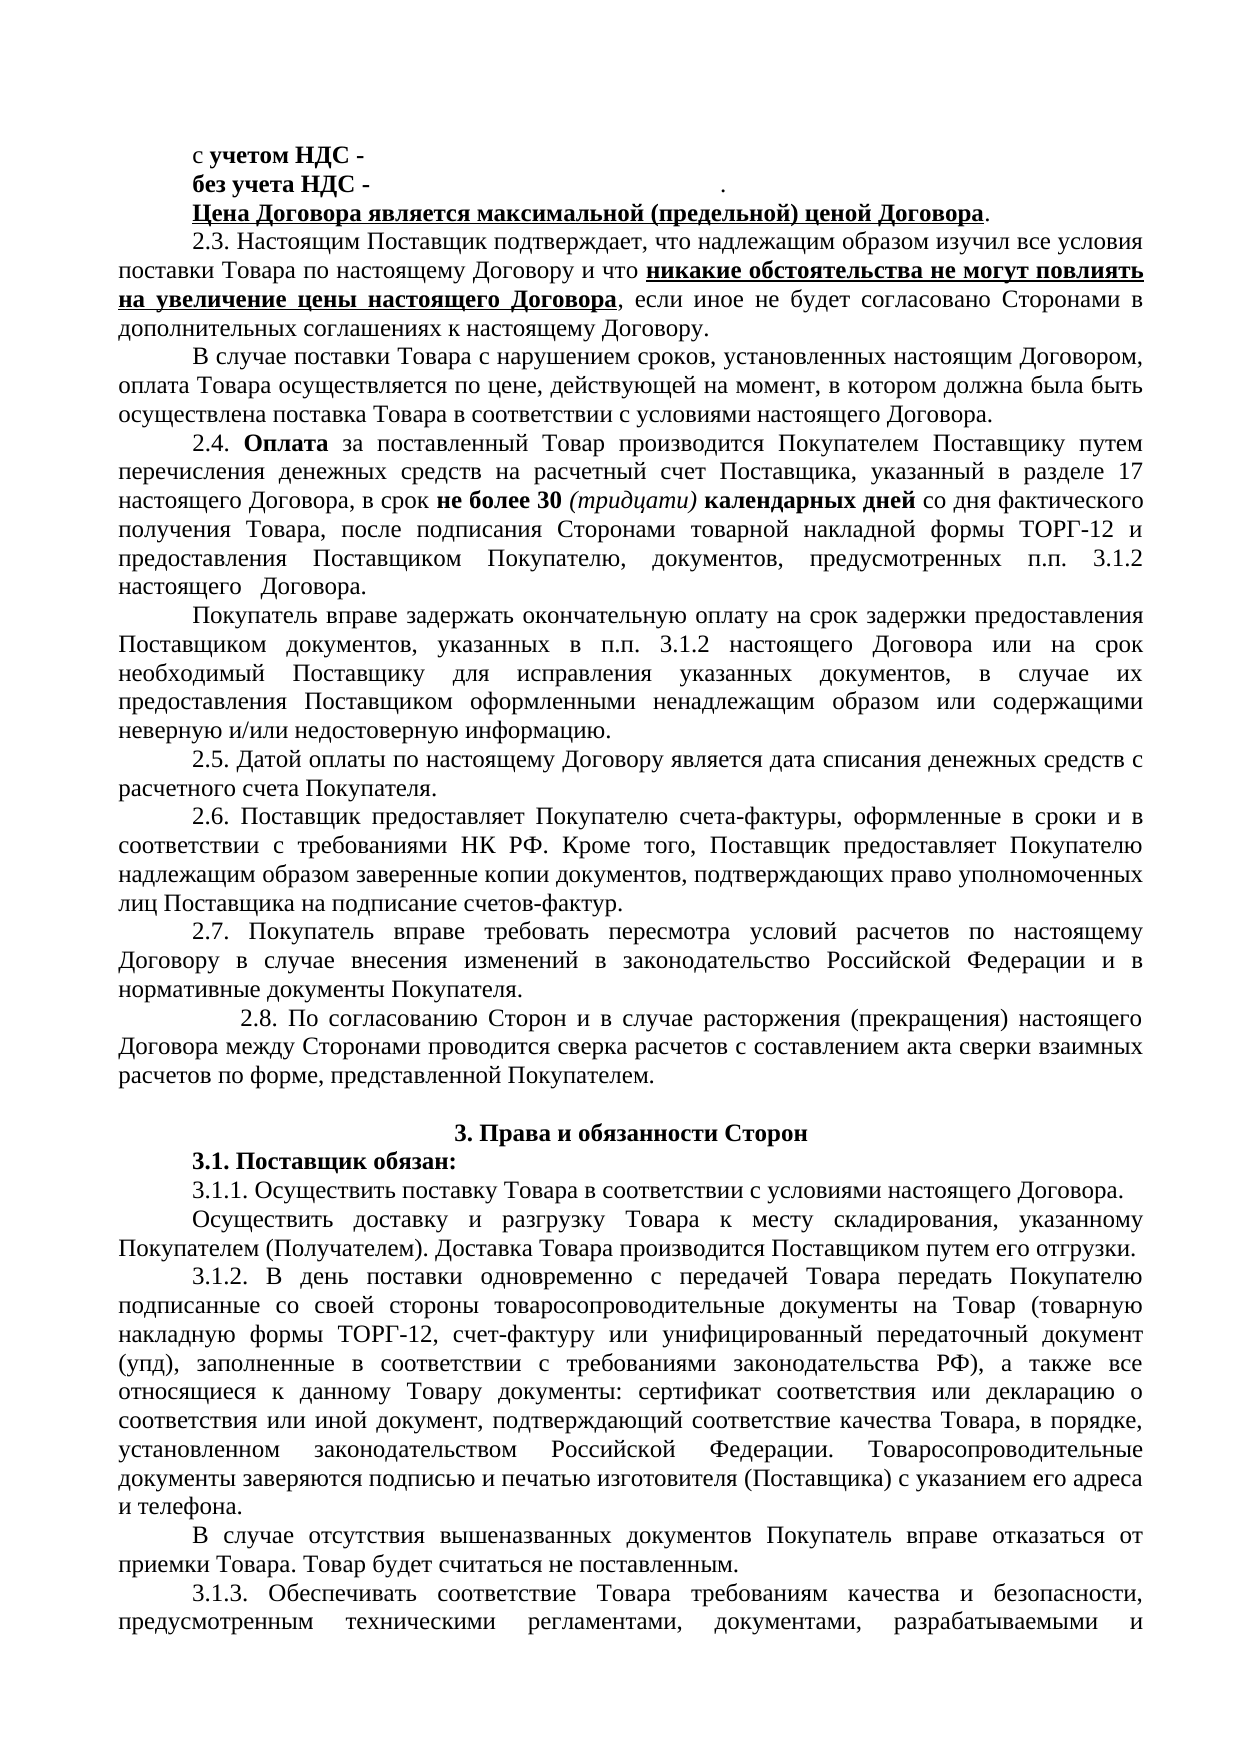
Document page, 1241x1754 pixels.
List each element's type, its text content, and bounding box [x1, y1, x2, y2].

text с учетом НДС - [118, 140, 1144, 169]
text В случае отсутствия вышеназванных документов Покупатель вправе отказаться от приемки Товара. Товар будет считаться не поставленным. [118, 1520, 1144, 1578]
text Покупатель вправе задержать окончательную оплату на срок задержки предоставления Поставщиком документов, указанных в п.п. 3.1.2 настоящего Договора или на срок необходимый Поставщику для исправления указанных документов, в случае их предоставления Поставщиком оформленными ненадлежащим образом или содержащими неверную и/или недостоверную информацию. [118, 600, 1144, 744]
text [118, 1578, 1144, 1635]
text 2.7. Покупатель вправе требовать пересмотра условий расчетов по настоящему Договору в случае внесения изменений в законодательство Российской Федерации и в нормативные документы Покупателя. [118, 916, 1144, 1003]
text 2.4. Оплата за поставленный Товар производится Покупателем Поставщику путем перечисления денежных средств на расчетный счет Поставщика, указанный в разделе 17 настоящего Договора, в срок не более 30 (тридцати) календарных дней со дня фактического получения Товара, после подписания Сторонами товарной накладной формы ТОРГ-12 и предоставления Поставщиком Покупателю, документов, предусмотренных п.п. 3.1.2 настоящего Договора. [118, 428, 1144, 600]
text 2.8. По согласованию Сторон и в случае расторжения (прекращения) настоящего Договора между Сторонами проводится сверка расчетов с составлением акта сверки взаимных расчетов по форме, представленной Покупателем. [118, 1003, 1144, 1089]
text 3.1.1. Осуществить поставку Товара в соответствии с условиями настоящего Договора. [118, 1175, 1144, 1204]
text 2.6. Поставщик предоставляет Покупателю счета-фактуры, оформленные в сроки и в соответствии с требованиями НК РФ. Кроме того, Поставщик предоставляет Покупателю надлежащим образом заверенные копии документов, подтверждающих право уполномоченных лиц Поставщика на подписание счетов-фактур. [118, 801, 1144, 916]
text 2.5. Датой оплаты по настоящему Договору является дата списания денежных средств с расчетного счета Покупателя. [118, 744, 1144, 801]
text 2.3. Настоящим Поставщик подтверждает, что надлежащим образом изучил все условия поставки Товара по настоящему Договору и что никакие обстоятельства не могут повлиять на увеличение цены настоящего Договора, если иное не будет согласовано Сторонами в дополнительных соглашениях к настоящему Договору. [118, 226, 1144, 341]
text 3.1. Поставщик обязан: [118, 1146, 1144, 1175]
text без учета НДС - . [118, 169, 1144, 198]
text Цена Договора является максимальной (предельной) ценой Договора. [118, 198, 1144, 226]
text 3.1.2. В день поставки одновременно с передачей Товара передать Покупателю подписанные со своей стороны товаросопроводительные документы на Товар (товарную накладную формы ТОРГ-12, счет-фактуру или унифицированный передаточный документ (упд), заполненные в соответствии с требованиями законодательства РФ), а также все относящиеся к данному Товару документы: сертификат соответствия или декларацию о соответствия или иной документ, подтверждающий соответствие качества Товара, в порядке, установленном законодательством Российской Федерации. Товаросопроводительные документы заверяются подписью и печатью изготовителя (Поставщика) с указанием его адреса и телефона. [118, 1261, 1144, 1520]
text 3. Права и обязанности Сторон [118, 1118, 1144, 1146]
text В случае поставки Товара с нарушением сроков, установленных настоящим Договором, оплата Товара осуществляется по цене, действующей на момент, в котором должна была быть осуществлена поставка Товара в соответствии с условиями настоящего Договора. [118, 341, 1144, 428]
text Осуществить доставку и разгрузку Товара к месту складирования, указанному Покупателем (Получателем). Доставка Товара производится Поставщиком путем его отгрузки. [118, 1204, 1144, 1261]
